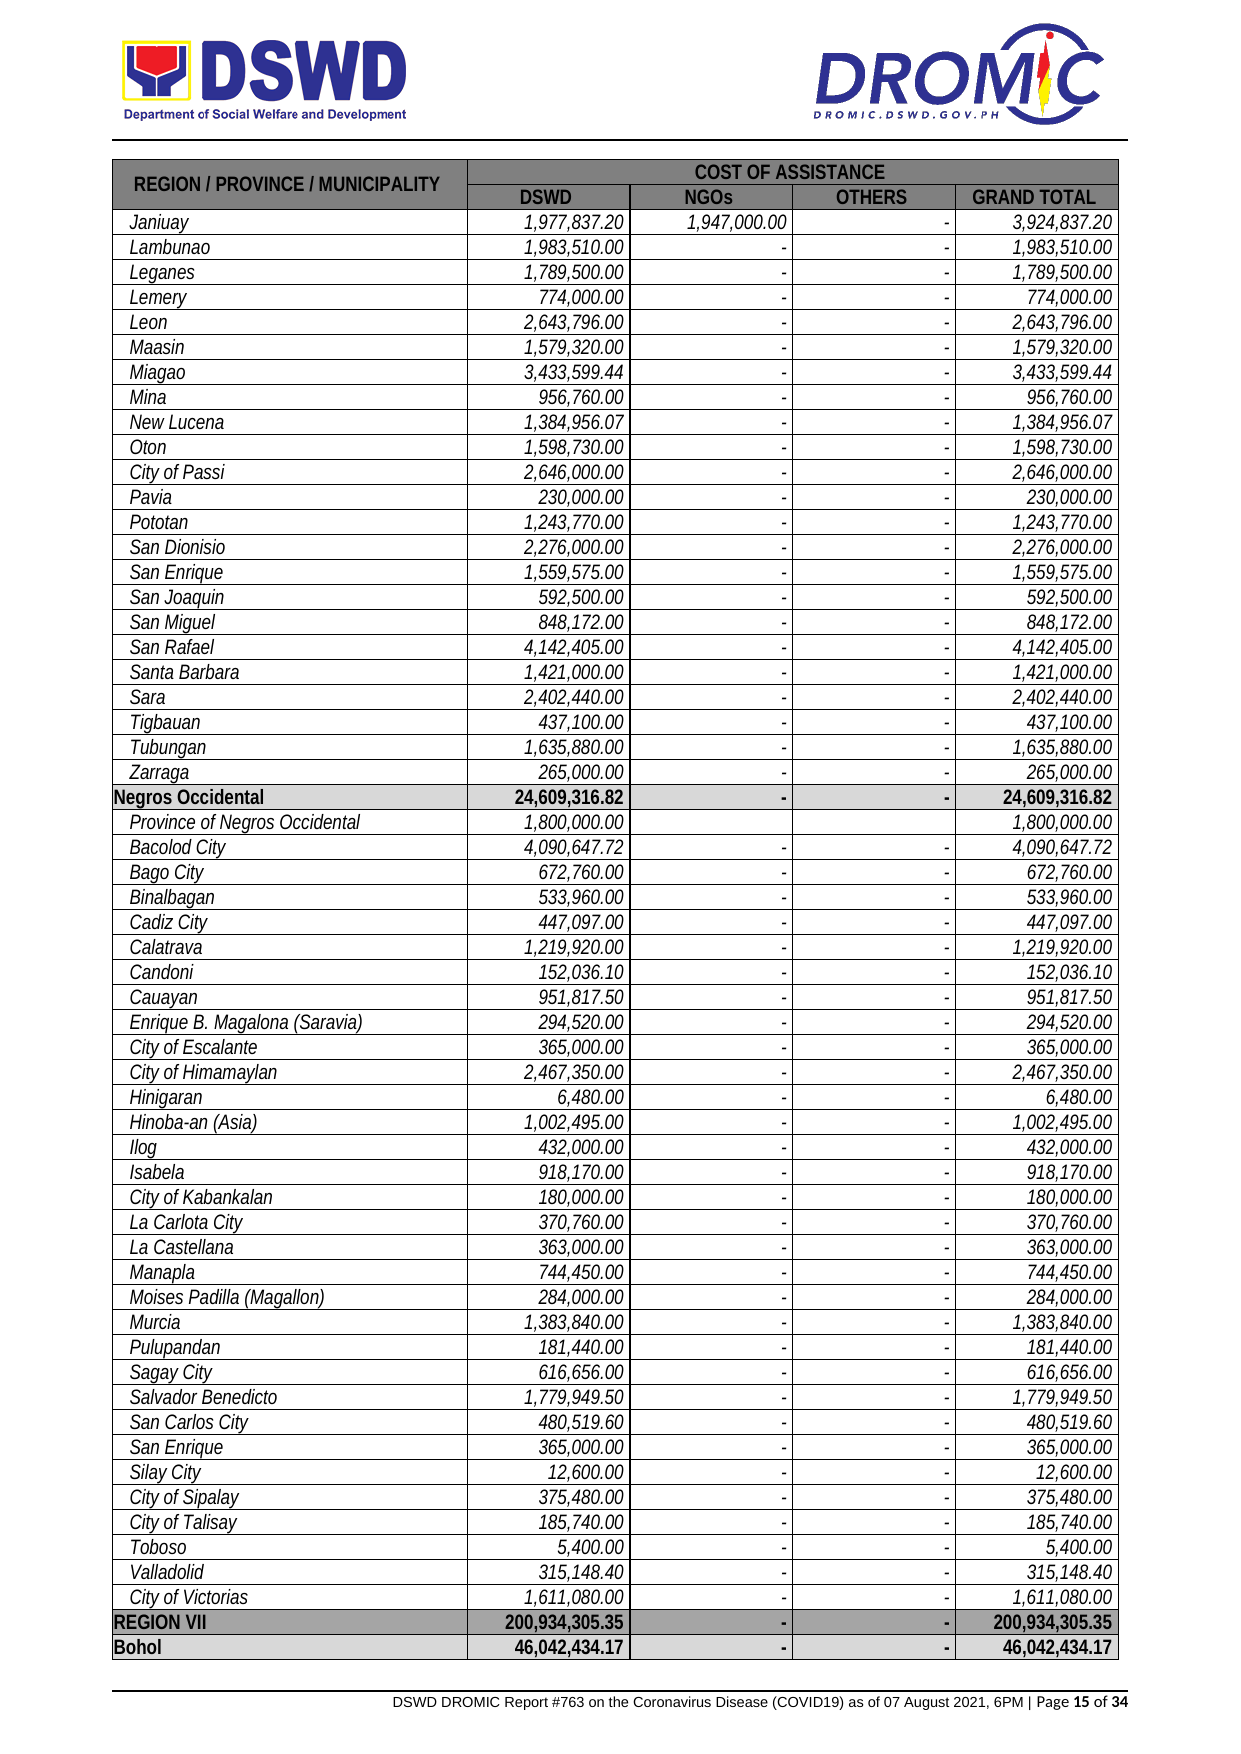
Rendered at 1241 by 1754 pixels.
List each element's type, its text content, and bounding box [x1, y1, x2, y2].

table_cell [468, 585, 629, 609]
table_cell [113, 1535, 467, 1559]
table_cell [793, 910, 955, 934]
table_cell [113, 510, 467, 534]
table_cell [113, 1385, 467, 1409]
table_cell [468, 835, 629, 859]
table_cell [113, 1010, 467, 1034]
picture [112, 37, 416, 125]
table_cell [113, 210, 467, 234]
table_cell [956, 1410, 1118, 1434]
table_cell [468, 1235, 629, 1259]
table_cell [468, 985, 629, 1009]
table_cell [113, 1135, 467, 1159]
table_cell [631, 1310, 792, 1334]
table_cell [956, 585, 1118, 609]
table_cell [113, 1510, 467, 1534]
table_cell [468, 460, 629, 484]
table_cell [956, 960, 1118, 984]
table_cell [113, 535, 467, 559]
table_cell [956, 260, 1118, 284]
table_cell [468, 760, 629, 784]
table_cell DSWD [468, 185, 629, 209]
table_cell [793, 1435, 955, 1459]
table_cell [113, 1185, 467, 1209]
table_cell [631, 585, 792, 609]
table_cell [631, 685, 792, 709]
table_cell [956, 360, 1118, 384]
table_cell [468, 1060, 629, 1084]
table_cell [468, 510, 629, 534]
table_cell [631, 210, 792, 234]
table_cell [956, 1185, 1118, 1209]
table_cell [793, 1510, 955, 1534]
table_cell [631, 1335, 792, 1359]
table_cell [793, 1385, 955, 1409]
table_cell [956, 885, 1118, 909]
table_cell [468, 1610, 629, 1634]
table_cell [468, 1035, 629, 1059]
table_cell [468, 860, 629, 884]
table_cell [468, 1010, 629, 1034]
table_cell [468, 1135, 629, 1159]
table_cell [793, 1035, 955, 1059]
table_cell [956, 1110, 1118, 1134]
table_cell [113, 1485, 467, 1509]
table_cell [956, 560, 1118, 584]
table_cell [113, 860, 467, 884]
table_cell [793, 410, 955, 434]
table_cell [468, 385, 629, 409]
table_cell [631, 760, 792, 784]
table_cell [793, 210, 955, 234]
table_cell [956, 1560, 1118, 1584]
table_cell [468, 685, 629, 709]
table_cell OTHERS [793, 185, 955, 209]
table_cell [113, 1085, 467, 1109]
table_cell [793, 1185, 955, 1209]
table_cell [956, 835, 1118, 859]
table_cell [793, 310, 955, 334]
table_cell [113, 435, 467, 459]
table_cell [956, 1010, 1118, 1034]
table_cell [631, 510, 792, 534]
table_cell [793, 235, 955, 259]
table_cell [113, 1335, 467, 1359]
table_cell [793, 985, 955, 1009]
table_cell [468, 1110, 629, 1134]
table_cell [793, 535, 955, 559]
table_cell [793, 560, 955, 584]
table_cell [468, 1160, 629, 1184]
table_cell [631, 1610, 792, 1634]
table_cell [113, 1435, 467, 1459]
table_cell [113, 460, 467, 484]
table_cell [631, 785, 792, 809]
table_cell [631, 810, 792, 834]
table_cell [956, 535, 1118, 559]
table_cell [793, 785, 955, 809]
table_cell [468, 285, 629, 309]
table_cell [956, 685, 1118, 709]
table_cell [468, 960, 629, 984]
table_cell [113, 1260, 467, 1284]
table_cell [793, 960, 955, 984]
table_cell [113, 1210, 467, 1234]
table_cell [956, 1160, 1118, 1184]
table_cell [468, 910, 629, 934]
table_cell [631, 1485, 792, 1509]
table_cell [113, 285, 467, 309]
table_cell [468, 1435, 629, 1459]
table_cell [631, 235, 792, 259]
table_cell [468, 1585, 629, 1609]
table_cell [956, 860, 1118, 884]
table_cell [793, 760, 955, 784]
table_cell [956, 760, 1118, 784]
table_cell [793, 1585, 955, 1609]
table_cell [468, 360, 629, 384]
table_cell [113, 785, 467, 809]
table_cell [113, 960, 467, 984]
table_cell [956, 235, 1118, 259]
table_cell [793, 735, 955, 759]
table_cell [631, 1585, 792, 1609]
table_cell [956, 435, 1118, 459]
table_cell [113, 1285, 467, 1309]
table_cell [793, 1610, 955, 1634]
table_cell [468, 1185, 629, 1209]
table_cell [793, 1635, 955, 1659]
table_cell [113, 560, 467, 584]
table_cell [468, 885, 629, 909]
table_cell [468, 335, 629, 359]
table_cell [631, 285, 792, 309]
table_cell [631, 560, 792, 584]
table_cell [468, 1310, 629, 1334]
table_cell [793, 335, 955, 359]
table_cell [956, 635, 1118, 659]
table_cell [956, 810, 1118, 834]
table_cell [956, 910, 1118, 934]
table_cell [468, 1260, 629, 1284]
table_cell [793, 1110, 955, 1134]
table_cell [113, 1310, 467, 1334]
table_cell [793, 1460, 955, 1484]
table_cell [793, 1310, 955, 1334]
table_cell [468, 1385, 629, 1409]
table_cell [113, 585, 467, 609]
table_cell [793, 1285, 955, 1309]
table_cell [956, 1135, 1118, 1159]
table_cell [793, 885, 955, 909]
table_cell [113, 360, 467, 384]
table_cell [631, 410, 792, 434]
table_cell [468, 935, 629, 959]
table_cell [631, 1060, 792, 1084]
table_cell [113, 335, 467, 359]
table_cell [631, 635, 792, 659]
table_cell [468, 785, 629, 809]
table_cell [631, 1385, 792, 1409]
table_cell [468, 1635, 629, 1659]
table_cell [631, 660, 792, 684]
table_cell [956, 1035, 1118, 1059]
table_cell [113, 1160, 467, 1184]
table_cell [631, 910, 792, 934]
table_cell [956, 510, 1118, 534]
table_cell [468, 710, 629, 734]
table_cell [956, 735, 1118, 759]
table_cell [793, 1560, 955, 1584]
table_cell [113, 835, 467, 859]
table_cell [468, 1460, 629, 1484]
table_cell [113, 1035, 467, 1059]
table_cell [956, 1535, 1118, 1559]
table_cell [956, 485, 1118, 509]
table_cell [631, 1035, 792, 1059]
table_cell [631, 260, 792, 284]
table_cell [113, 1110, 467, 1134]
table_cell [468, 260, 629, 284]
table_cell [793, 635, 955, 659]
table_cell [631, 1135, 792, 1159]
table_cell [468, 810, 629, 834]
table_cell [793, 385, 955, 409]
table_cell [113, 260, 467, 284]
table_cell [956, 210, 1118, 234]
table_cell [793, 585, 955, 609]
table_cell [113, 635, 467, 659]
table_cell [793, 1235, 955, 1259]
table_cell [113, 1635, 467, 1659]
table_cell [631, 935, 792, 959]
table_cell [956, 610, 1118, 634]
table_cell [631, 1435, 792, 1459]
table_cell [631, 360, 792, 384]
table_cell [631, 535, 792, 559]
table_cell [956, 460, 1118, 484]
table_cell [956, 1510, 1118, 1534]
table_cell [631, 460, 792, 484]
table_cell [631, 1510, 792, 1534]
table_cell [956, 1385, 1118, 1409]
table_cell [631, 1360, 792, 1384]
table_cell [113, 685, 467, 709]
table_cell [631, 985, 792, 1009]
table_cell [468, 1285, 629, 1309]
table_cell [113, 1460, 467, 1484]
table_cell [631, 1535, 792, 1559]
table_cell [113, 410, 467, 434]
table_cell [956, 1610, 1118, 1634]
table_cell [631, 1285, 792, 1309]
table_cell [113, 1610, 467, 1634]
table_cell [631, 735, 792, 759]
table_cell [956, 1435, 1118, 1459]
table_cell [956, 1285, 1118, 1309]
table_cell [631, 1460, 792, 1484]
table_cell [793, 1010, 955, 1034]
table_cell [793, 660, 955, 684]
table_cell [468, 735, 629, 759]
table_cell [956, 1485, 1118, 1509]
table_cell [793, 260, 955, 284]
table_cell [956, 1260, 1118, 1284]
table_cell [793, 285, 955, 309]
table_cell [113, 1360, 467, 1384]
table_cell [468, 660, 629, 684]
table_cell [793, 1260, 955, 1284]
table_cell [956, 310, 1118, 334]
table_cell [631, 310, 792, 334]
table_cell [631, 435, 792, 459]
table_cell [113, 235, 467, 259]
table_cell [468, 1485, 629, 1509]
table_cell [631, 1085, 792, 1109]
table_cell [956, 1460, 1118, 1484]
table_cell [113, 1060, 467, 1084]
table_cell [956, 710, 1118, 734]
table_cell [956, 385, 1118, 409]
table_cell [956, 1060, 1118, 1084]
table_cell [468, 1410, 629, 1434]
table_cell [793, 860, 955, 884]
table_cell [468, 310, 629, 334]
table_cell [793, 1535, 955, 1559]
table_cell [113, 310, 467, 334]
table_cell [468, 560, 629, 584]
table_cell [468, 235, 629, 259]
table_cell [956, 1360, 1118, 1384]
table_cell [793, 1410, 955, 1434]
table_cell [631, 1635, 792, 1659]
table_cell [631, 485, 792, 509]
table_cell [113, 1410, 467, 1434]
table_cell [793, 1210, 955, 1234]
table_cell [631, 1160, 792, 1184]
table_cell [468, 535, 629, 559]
table_header REGION / PROVINCE / MUNICIPALITY [113, 160, 467, 209]
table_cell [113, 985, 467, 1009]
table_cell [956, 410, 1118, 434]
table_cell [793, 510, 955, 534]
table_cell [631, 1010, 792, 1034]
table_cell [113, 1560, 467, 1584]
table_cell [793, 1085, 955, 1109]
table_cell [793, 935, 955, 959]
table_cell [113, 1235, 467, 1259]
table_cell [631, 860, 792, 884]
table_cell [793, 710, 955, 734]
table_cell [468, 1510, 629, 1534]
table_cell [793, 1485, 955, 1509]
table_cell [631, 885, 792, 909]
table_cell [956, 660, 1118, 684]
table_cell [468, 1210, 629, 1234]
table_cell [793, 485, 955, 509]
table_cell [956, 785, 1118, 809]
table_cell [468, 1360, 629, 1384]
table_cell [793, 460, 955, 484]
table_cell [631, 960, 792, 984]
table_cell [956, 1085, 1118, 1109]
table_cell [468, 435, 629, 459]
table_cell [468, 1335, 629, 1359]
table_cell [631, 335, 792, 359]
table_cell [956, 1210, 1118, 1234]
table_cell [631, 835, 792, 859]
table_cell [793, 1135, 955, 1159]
table_cell GRAND TOTAL [956, 185, 1118, 209]
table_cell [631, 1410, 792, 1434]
table_cell NGOs [631, 185, 792, 209]
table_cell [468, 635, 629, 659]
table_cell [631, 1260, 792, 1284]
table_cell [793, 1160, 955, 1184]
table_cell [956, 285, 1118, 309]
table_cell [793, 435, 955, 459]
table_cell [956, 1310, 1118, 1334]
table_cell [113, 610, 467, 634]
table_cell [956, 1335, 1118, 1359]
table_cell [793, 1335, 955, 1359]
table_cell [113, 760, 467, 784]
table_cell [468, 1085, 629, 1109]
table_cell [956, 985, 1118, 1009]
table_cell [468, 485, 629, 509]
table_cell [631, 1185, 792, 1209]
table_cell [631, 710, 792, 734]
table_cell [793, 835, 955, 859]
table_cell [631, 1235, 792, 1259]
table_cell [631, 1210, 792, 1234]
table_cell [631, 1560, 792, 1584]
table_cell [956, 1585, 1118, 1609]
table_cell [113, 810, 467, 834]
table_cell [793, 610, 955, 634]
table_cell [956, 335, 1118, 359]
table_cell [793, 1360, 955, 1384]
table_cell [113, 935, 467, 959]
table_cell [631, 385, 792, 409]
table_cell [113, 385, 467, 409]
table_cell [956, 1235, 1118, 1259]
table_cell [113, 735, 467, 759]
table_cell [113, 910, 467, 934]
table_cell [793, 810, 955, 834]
table_header COST OF ASSISTANCE [468, 160, 1118, 184]
picture [781, 23, 1133, 125]
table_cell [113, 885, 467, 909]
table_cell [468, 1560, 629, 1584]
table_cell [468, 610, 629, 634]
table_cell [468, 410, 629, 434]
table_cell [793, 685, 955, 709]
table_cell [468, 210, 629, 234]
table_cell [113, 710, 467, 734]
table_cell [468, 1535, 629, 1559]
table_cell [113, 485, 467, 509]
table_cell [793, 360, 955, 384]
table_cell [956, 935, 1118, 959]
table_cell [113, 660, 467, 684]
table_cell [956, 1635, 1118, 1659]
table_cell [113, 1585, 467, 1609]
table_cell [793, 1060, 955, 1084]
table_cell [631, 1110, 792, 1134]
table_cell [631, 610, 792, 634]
